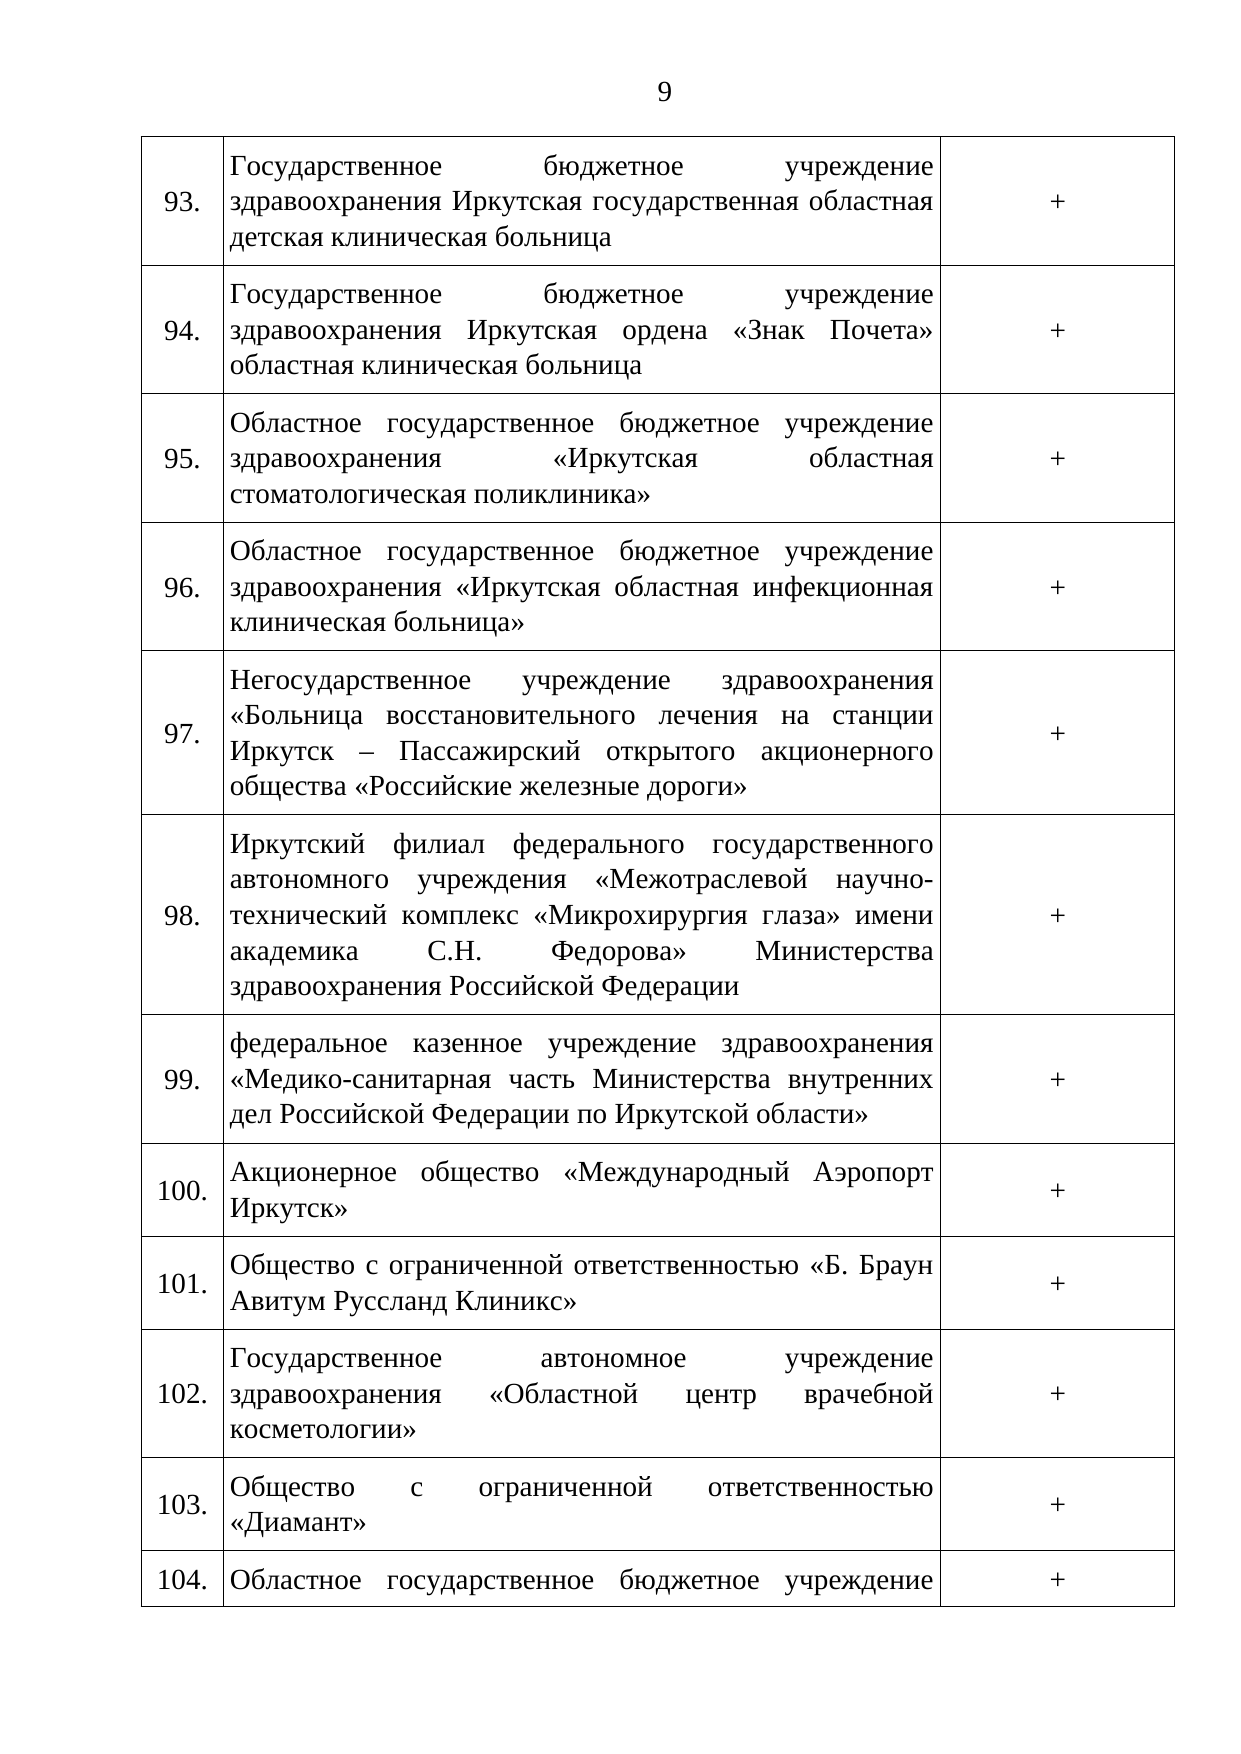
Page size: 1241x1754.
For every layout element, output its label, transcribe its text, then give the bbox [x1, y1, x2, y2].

table_cell + [941, 1458, 1174, 1550]
table_cell 99. [142, 1015, 223, 1142]
table_cell Акционерное общество «Международный Аэропорт Иркутск» [224, 1144, 940, 1236]
table_cell 95. [142, 394, 223, 522]
table_cell 103. [142, 1458, 223, 1550]
table_cell + [941, 137, 1174, 265]
table_cell федеральное казенное учреждение здравоохранения «Медико-санитарная часть Министерства внутренних дел Российской Федерации по Иркутской области» [224, 1015, 940, 1142]
table_cell 98. [142, 815, 223, 1014]
table_cell + [941, 815, 1174, 1014]
table_cell + [941, 1237, 1174, 1328]
table_cell 96. [142, 523, 223, 650]
table_cell + [941, 523, 1174, 650]
table_cell Государственное бюджетное учреждение здравоохранения Иркутская ордена «Знак Почета» областная клиническая больница [224, 266, 940, 393]
table_cell 100. [142, 1144, 223, 1236]
table_cell + [941, 1551, 1174, 1606]
table_cell Общество с ограниченной ответственностью «Диамант» [224, 1458, 940, 1550]
table_cell Государственное бюджетное учреждение здравоохранения Иркутская государственная областная детская клиническая больница [224, 137, 940, 265]
table_cell 93. [142, 137, 223, 265]
table_cell Общество с ограниченной ответственностью «Б. Браун Авитум Руссланд Клиникс» [224, 1237, 940, 1328]
table_cell + [941, 266, 1174, 393]
table_cell 101. [142, 1237, 223, 1328]
table_cell Государственное автономное учреждение здравоохранения «Областной центр врачебной косметологии» [224, 1330, 940, 1457]
table_cell Иркутский филиал федерального государственного автономного учреждения «Межотраслевой научно-технический комплекс «Микрохирургия глаза» имени академика С.Н. Федорова» Министерства здравоохранения Российской Федерации [224, 815, 940, 1014]
table_cell 94. [142, 266, 223, 393]
table_cell Областное государственное бюджетное учреждение здравоохранения «Иркутская областная стоматологическая поликлиника» [224, 394, 940, 522]
table_cell 102. [142, 1330, 223, 1457]
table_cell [224, 1551, 940, 1606]
table_cell 104. [142, 1551, 223, 1606]
table_cell + [941, 1144, 1174, 1236]
table_cell + [941, 651, 1174, 814]
table_cell + [941, 1015, 1174, 1142]
table_cell + [941, 394, 1174, 522]
table_cell Негосударственное учреждение здравоохранения «Больница восстановительного лечения на станции Иркутск – Пассажирский открытого акционерного общества «Российские железные дороги» [224, 651, 940, 814]
table_cell 97. [142, 651, 223, 814]
table_cell + [941, 1330, 1174, 1457]
table_cell Областное государственное бюджетное учреждение здравоохранения «Иркутская областная инфекционная клиническая больница» [224, 523, 940, 650]
